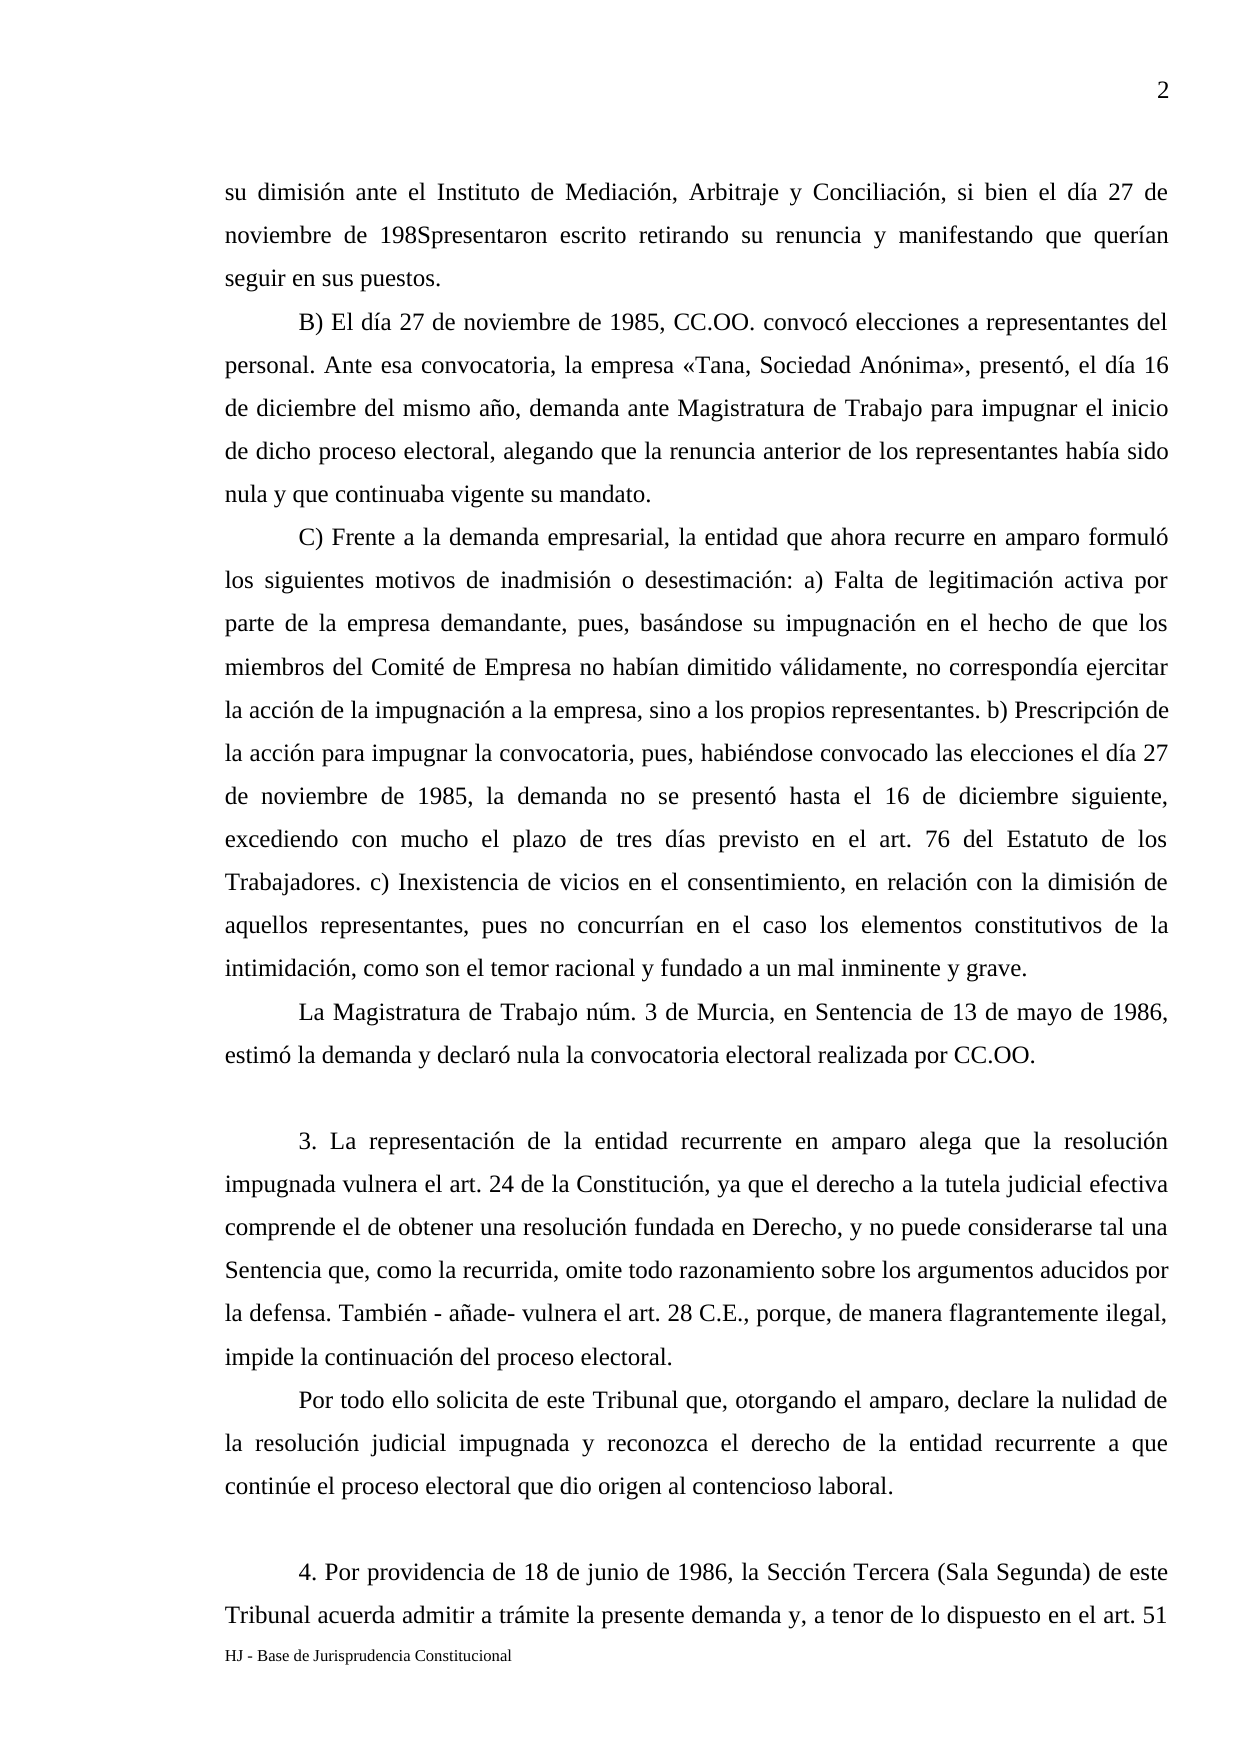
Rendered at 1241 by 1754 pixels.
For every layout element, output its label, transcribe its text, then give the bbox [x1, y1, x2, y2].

text 3. La representación de la entidad recurrente en amparo alega que la resolución impugnada vulnera el art. 24 de la Constitución, ya que el derecho a la tutela judicial efectiva comprende el de obtener una resolución fundada en Derecho, y no puede considerarse tal una Sentencia que, como la recurrida, omite todo razonamiento sobre los argumentos aducidos por la defensa. También - añade- vulnera el art. 28 C.E., porque, de manera flagrantemente ilegal, impide la continuación del proceso electoral. [224, 1126, 1169, 1370]
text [224, 177, 1169, 292]
text C) Frente a la demanda empresarial, la entidad que ahora recurre en amparo formuló los siguientes motivos de inadmisión o desestimación: a) Falta de legitimación activa por parte de la empresa demandante, pues, basándose su impugnación en el hecho de que los miembros del Comité de Empresa no habían dimitido válidamente, no correspondía ejercitar la acción de la impugnación a la empresa, sino a los propios representantes. b) Prescripción de la acción para impugnar la convocatoria, pues, habiéndose convocado las elecciones el día 27 de noviembre de 1985, la demanda no se presentó hasta el 16 de diciembre siguiente, excediendo con mucho el plazo de tres días previsto en el art. 76 del Estatuto de los Trabajadores. c) Inexistencia de vicios en el consentimiento, en relación con la dimisión de aquellos representantes, pues no concurrían en el caso los elementos constitutivos de la intimidación, como son el temor racional y fundado a un mal inminente y grave. [224, 522, 1169, 982]
text B) El día 27 de noviembre de 1985, CC.OO. convocó elecciones a representantes del personal. Ante esa convocatoria, la empresa «Tana, Sociedad Anónima», presentó, el día 16 de diciembre del mismo año, demanda ante Magistratura de Trabajo para impugnar el inicio de dicho proceso electoral, alegando que la renuncia anterior de los representantes había sido nula y que continuaba vigente su mandato. [224, 307, 1169, 508]
text Por todo ello solicita de este Tribunal que, otorgando el amparo, declare la nulidad de la resolución judicial impugnada y reconozca el derecho de la entidad recurrente a que continúe el proceso electoral que dio origen al contencioso laboral. [224, 1385, 1169, 1500]
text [224, 1557, 1169, 1629]
text La Magistratura de Trabajo núm. 3 de Murcia, en Sentencia de 13 de mayo de 1986, estimó la demanda y declaró nula la convocatoria electoral realizada por CC.OO. [224, 997, 1169, 1068]
